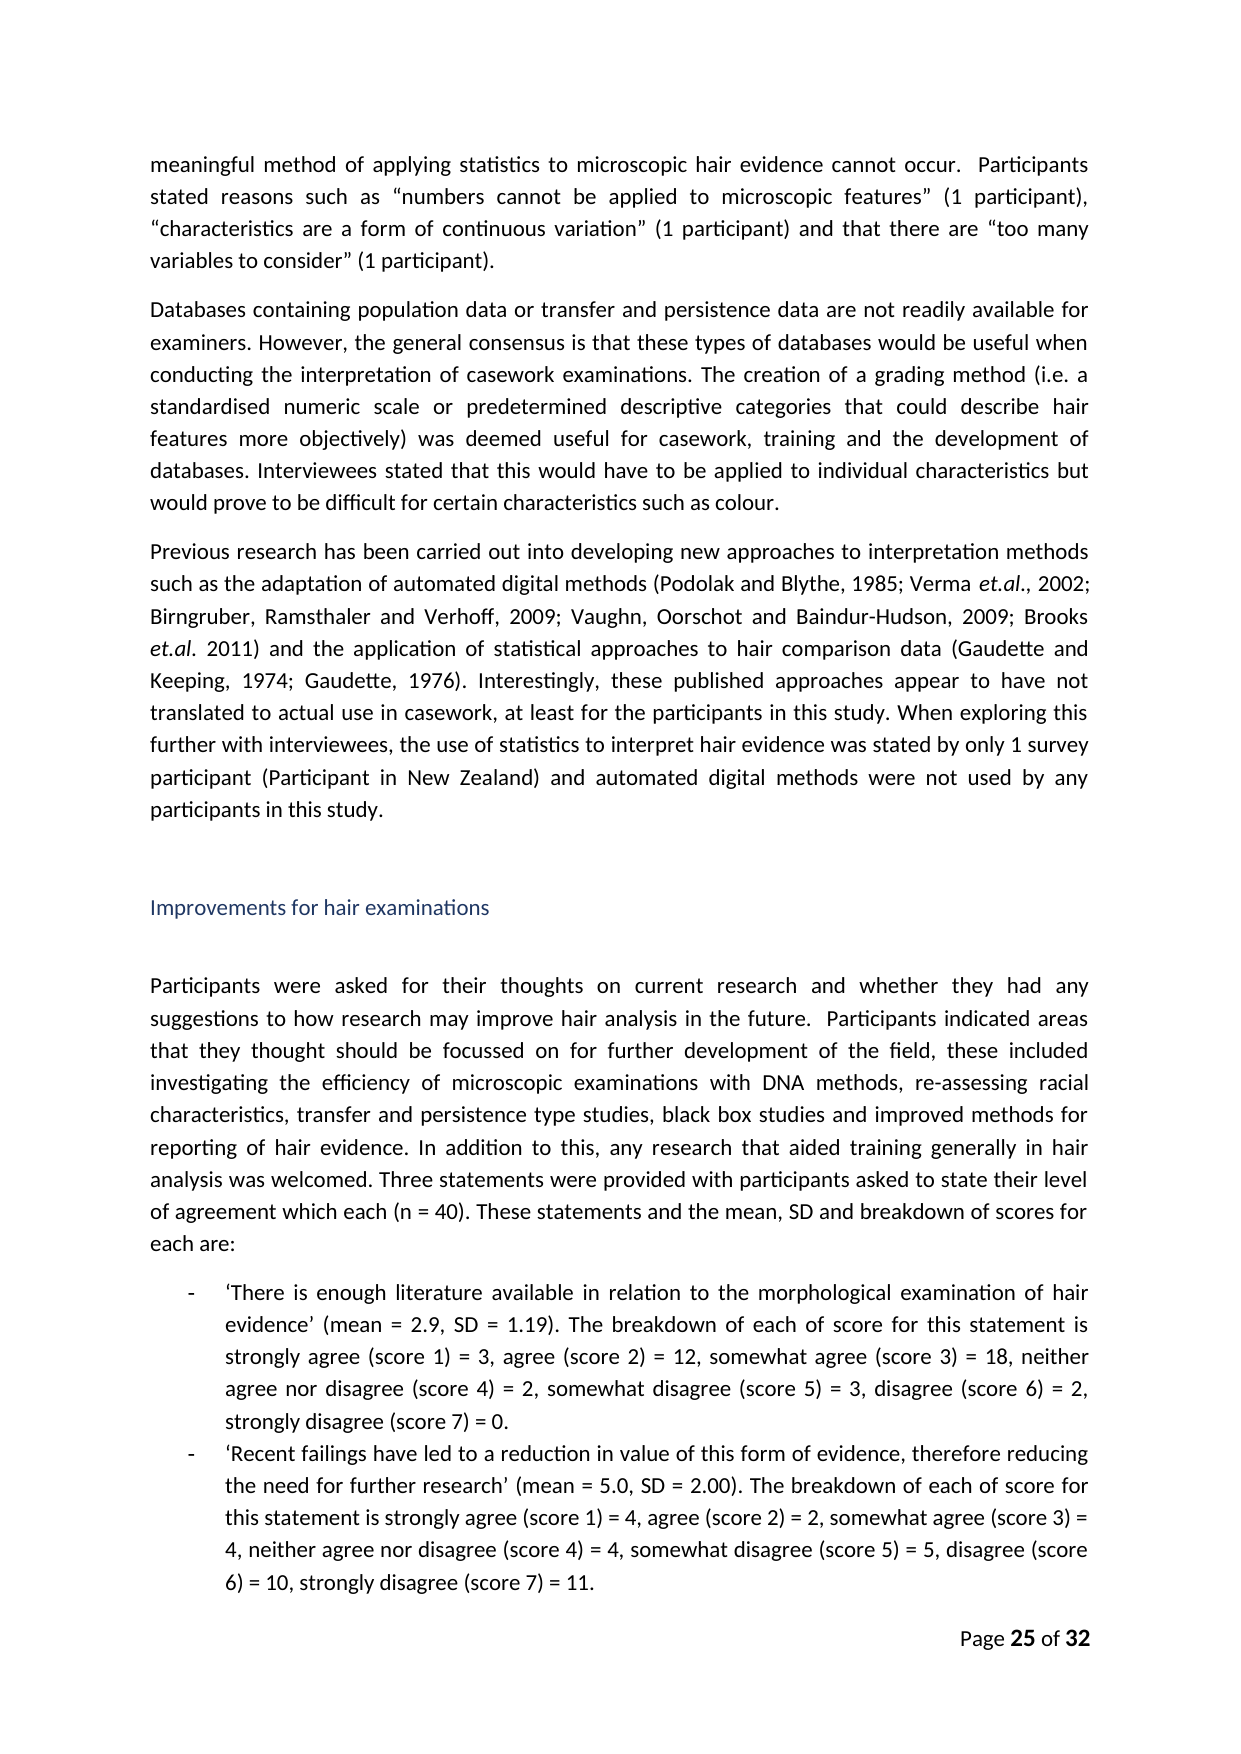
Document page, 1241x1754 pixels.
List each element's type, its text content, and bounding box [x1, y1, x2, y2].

list ‘Recent failings have led to a reduction in value of this form of evidence, therefore reducing the need for further research’ (mean = 5.0, SD = 2.00). The breakdown of each of score for this statement is strongly agree (score 1) = 4, agree (score 2) = 2, somewhat agree (score 3) = 4, neither agree nor disagree (score 4) = 4, somewhat disagree (score 5) = 5, disagree (score 6) = 10, strongly disagree (score 7) = 11. [187, 1439, 1090, 1596]
subtitle Improvements for hair examinations [150, 893, 1090, 921]
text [150, 150, 1090, 274]
text Databases containing population data or transfer and persistence data are not readily available for examiners. However, the general consensus is that these types of databases would be useful when conducting the interpretation of casework examinations. The creation of a grading method (i.e. a standardised numeric scale or predetermined descriptive categories that could describe hair features more objectively) was deemed useful for casework, training and the development of databases. Interviewees stated that this would have to be applied to individual characteristics but would prove to be difficult for certain characteristics such as colour. [150, 295, 1090, 517]
list ‘There is enough literature available in relation to the morphological examination of hair evidence’ (mean = 2.9, SD = 1.19). The breakdown of each of score for this statement is strongly agree (score 1) = 3, agree (score 2) = 12, somewhat agree (score 3) = 18, neither agree nor disagree (score 4) = 2, somewhat disagree (score 5) = 3, disagree (score 6) = 2, strongly disagree (score 7) = 0. [187, 1278, 1090, 1435]
text Previous research has been carried out into developing new approaches to interpretation methods such as the adaptation of automated digital methods (Podolak and Blythe, 1985; Verma et.al., 2002; Birngruber, Ramsthaler and Verhoff, 2009; Vaughn, Oorschot and Baindur-Hudson, 2009; Brooks et.al. 2011) and the application of statistical approaches to hair comparison data (Gaudette and Keeping, 1974; Gaudette, 1976). Interestingly, these published approaches appear to have not translated to actual use in casework, at least for the participants in this study. When exploring this further with interviewees, the use of statistics to interpret hair evidence was stated by only 1 survey participant (Participant in New Zealand) and automated digital methods were not used by any participants in this study. [150, 537, 1090, 823]
text Participants were asked for their thoughts on current research and whether they had any suggestions to how research may improve hair analysis in the future. Participants indicated areas that they thought should be focussed on for further development of the field, these included investigating the efficiency of microscopic examinations with DNA methods, re-assessing racial characteristics, transfer and persistence type studies, black box studies and improved methods for reporting of hair evidence. In addition to this, any research that aided training generally in hair analysis was welcomed. Three statements were provided with participants asked to state their level of agreement which each (n = 40). These statements and the mean, SD and breakdown of scores for each are: [150, 972, 1090, 1257]
